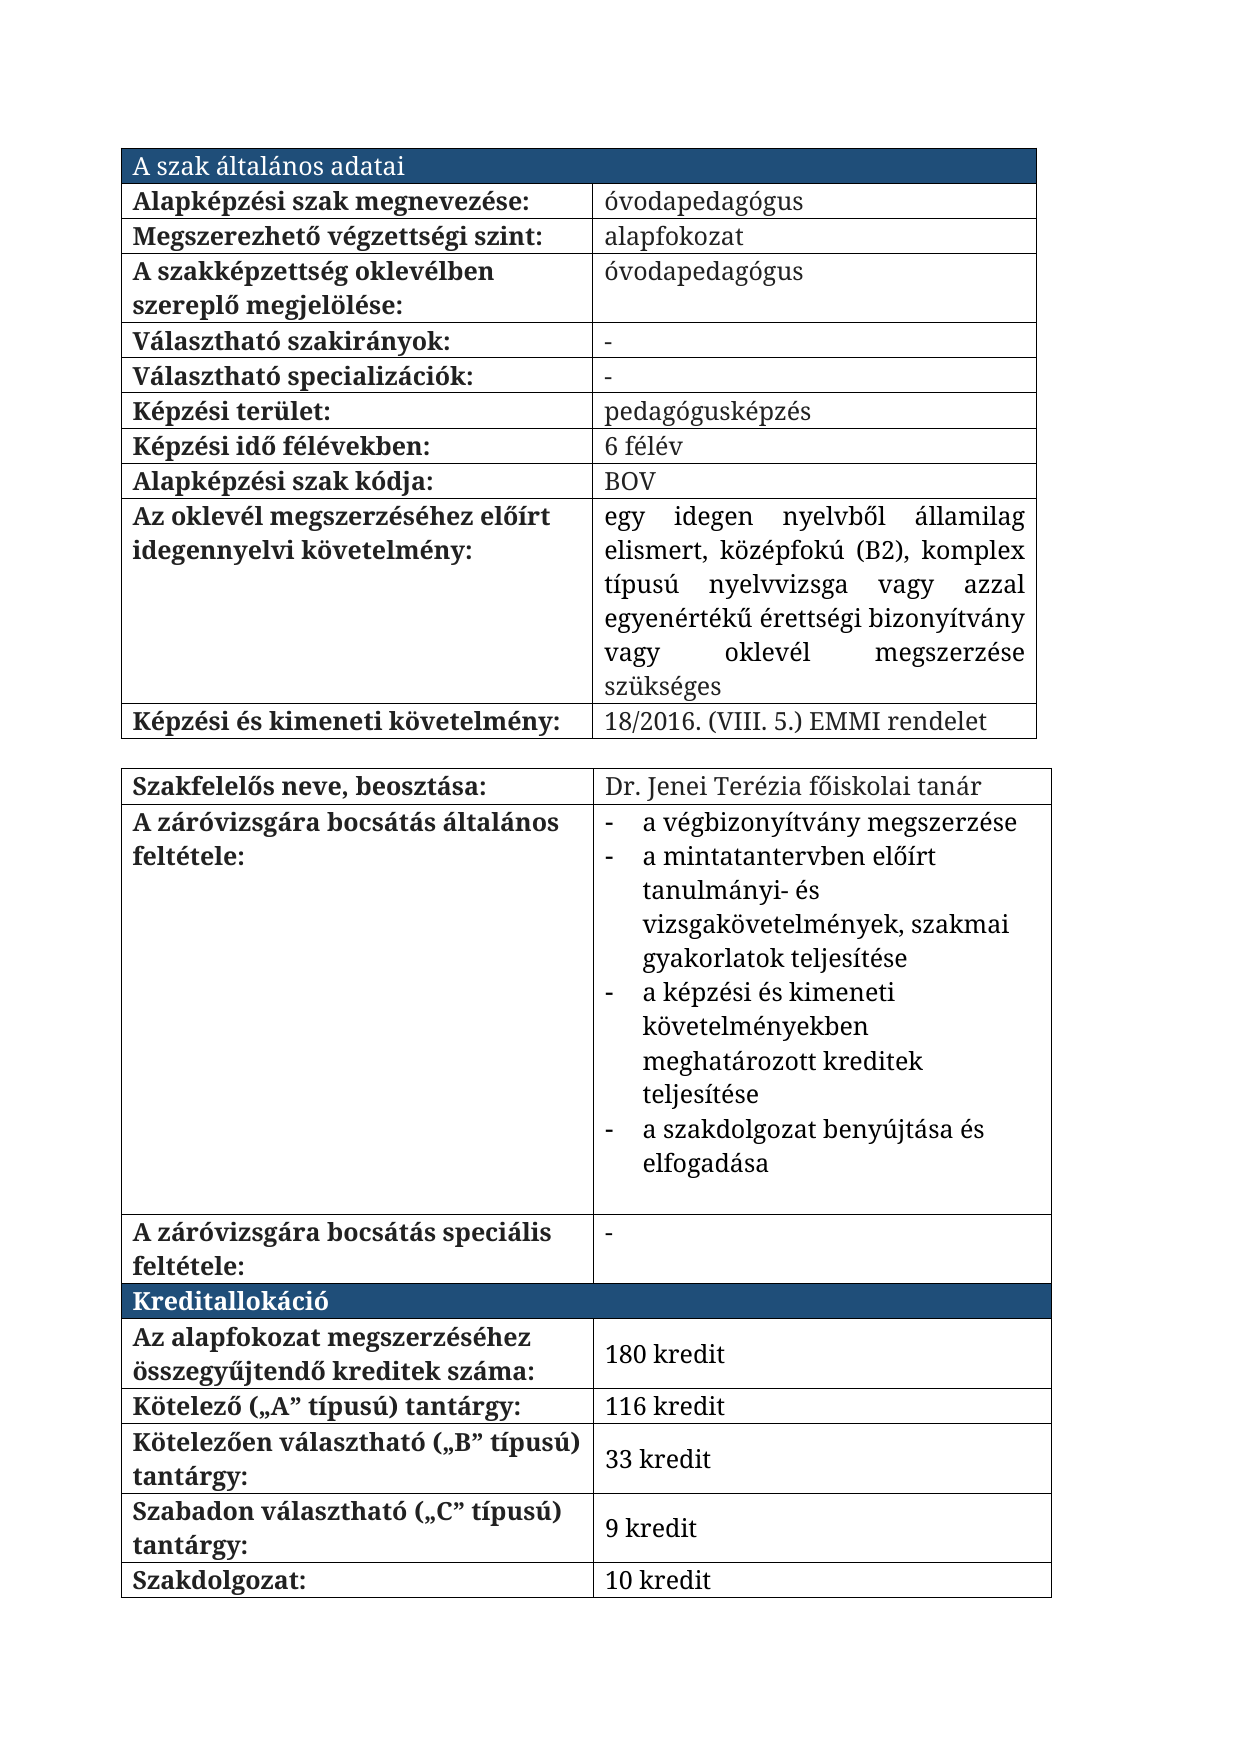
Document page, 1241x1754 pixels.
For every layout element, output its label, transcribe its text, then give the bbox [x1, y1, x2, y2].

table_cell 9 kredit [594, 1494, 1051, 1562]
table_header Szakfelelős neve, beosztása: [122, 769, 593, 804]
table_cell 180 kredit [594, 1319, 1051, 1387]
table_cell alapfokozat [593, 219, 1036, 253]
table_cell óvodapedagógus [593, 184, 1036, 218]
table_cell Képzési idő félévekben: [122, 429, 592, 462]
table_cell Választható szakirányok: [122, 323, 592, 357]
table_cell 116 kredit [594, 1389, 1051, 1423]
table_cell - [594, 1215, 1051, 1283]
table_cell pedagógusképzés [593, 393, 1036, 427]
table_cell 6 félév [593, 429, 1036, 462]
table_header A szak általános adatai [122, 149, 1036, 183]
table_cell Képzési terület: [122, 393, 592, 427]
table_cell Képzési és kimeneti követelmény: [122, 704, 592, 738]
table_cell - [593, 323, 1036, 357]
table_cell A záróvizsgára bocsátás általános feltétele: [122, 805, 593, 1213]
table_cell a végbizonyítvány megszerzése a mintatantervben előírt tanulmányi- és vizsgakövetelmények, szakmai gyakorlatok teljesítése a képzési és kimeneti követelményekben meghatározott kreditek teljesítése a szakdolgozat benyújtása és elfogadása [594, 805, 1051, 1213]
table_cell Szabadon választható („C” típusú) tantárgy: [122, 1494, 593, 1562]
table_cell Kötelezően választható („B” típusú) tantárgy: [122, 1424, 593, 1492]
table_header Dr. Jenei Terézia főiskolai tanár [594, 769, 1051, 804]
table_cell Választható specializációk: [122, 358, 592, 392]
table_cell BOV [593, 464, 1036, 498]
table_cell Kötelező („A” típusú) tantárgy: [122, 1389, 593, 1423]
table_cell Kreditallokáció [122, 1284, 1051, 1318]
table_cell Az oklevél megszerzéséhez előírt idegennyelvi követelmény: [122, 499, 592, 703]
table_cell - [593, 358, 1036, 392]
table_cell Alapképzési szak kódja: [122, 464, 592, 498]
table_cell A záróvizsgára bocsátás speciális feltétele: [122, 1215, 593, 1283]
table_cell 10 kredit [594, 1563, 1051, 1597]
table_cell 18/2016. (VIII. 5.) EMMI rendelet [593, 704, 1036, 738]
table_cell A szakképzettség oklevélben szereplő megjelölése: [122, 254, 592, 322]
table_cell Az alapfokozat megszerzéséhez összegyűjtendő kreditek száma: [122, 1319, 593, 1387]
table_cell egy idegen nyelvből államilag elismert, középfokú (B2), komplex típusú nyelvvizsga vagy azzal egyenértékű érettségi bizonyítvány vagy oklevél megszerzése szükséges [593, 499, 1036, 703]
table_cell Szakdolgozat: [122, 1563, 593, 1597]
table_cell Alapképzési szak megnevezése: [122, 184, 592, 218]
table_cell óvodapedagógus [593, 254, 1036, 322]
table_cell Megszerezhető végzettségi szint: [122, 219, 592, 253]
table_cell 33 kredit [594, 1424, 1051, 1492]
